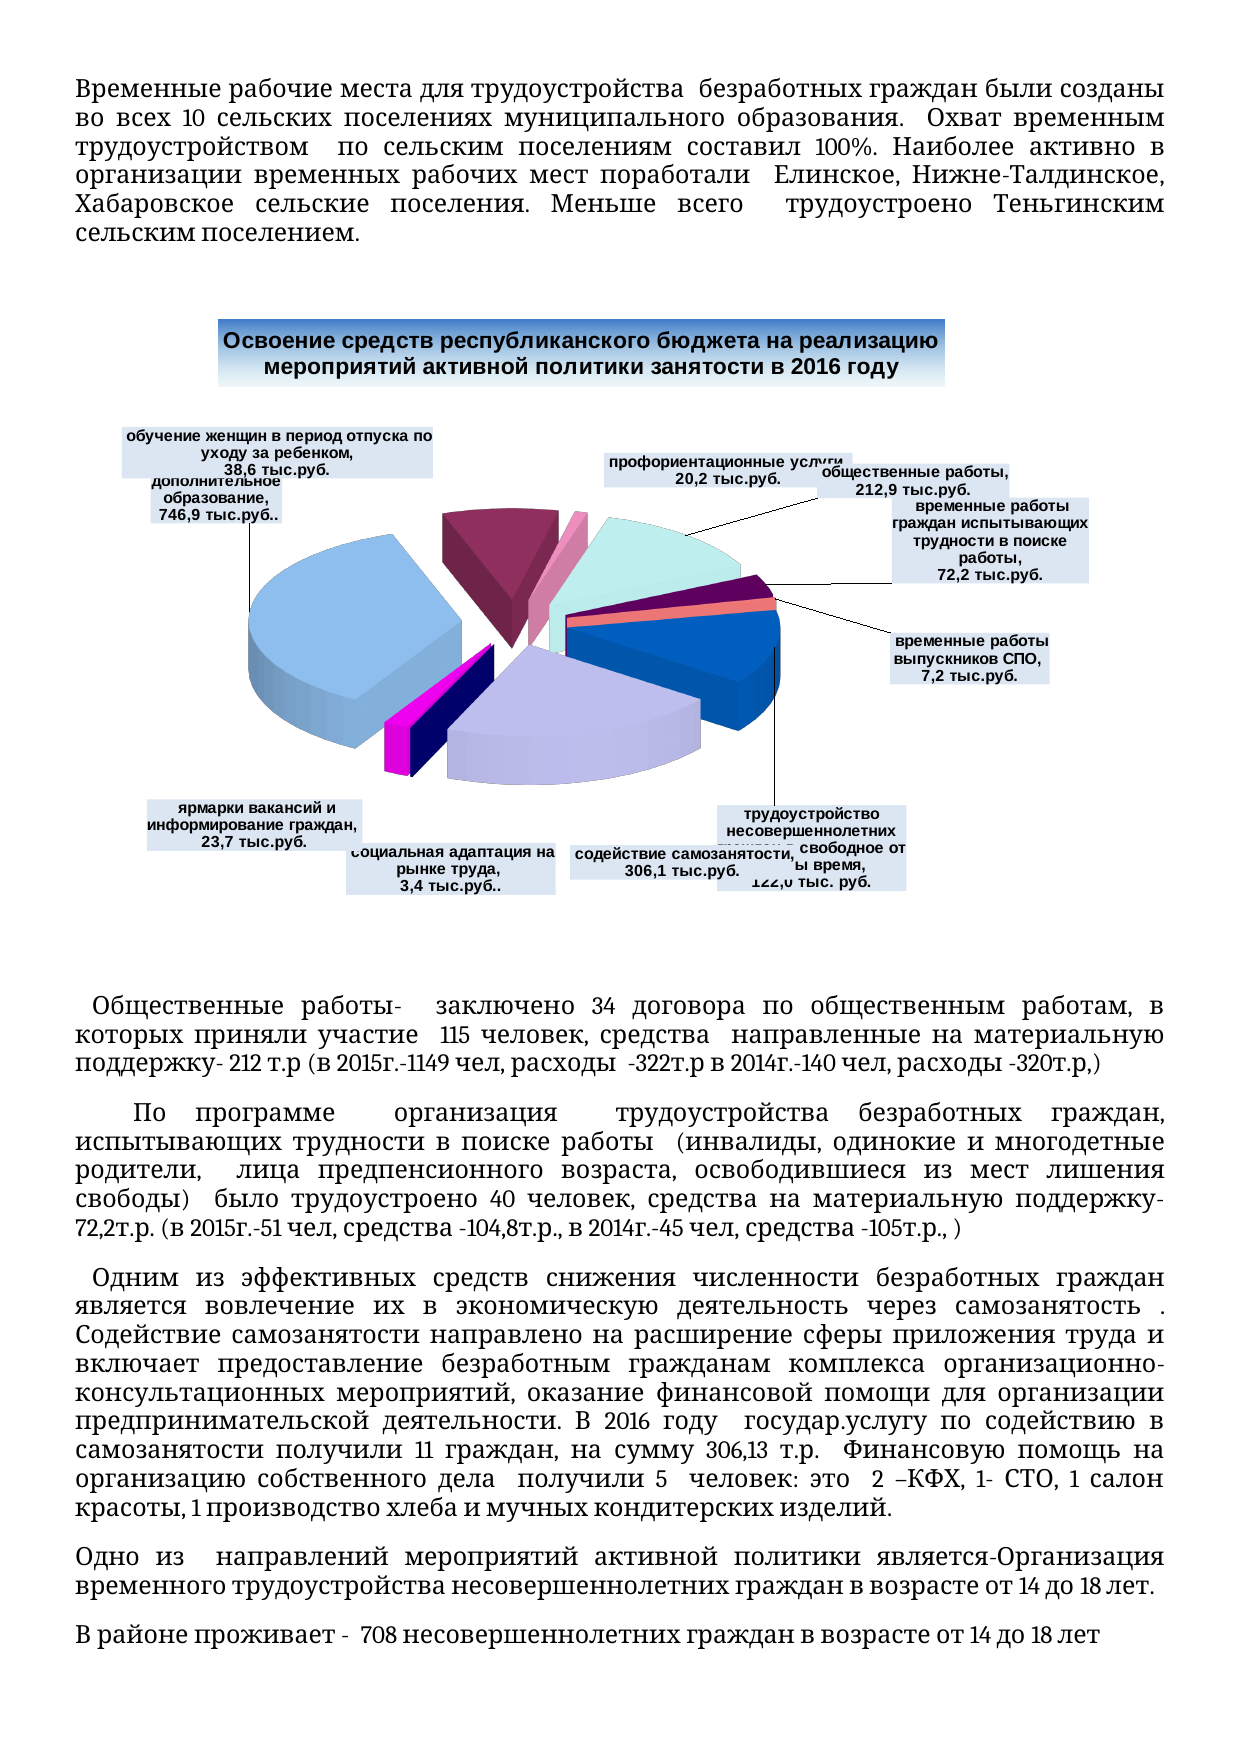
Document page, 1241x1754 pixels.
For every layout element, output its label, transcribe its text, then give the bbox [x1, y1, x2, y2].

text Одно из направлений мероприятий активной политики является-Организация временного трудоустройства несовершеннолетних граждан в возрасте от 14 до 18 лет. [75, 1543, 1165, 1601]
text В районе проживает - 708 несовершеннолетних граждан в возрасте от 14 до 18 лет [75, 1621, 1165, 1650]
text Одним из эффективных средств снижения численности безработных граждан является вовлечение их в экономическую деятельность через самозанятость . Содействие самозанятости направлено на расширение сферы приложения труда и включает предоставление безработным гражданам комплекса организационно-консультационных мероприятий, оказание финансовой помощи для организации предпринимательской деятельности. В 2016 году государ.услугу по содействию в самозанятости получили 11 граждан, на сумму 306,13 т.р. Финансовую помощь на организацию собственного дела получили 5 человек: это 2 –КФХ, 1- СТО, 1 салон красоты, 1 производство хлеба и мучных кондитерских изделий. [75, 1263, 1165, 1522]
text Временные рабочие места для трудоустройства безработных граждан были созданы во всех 10 сельских поселениях муниципального образования. Охват временным трудоустройством по сельским поселениям составил 100%. Наиболее активно в организации временных рабочих мест поработали Елинское, Нижне-Талдинское, Хабаровское сельские поселения. Меньше всего трудоустроено Теньгинским сельским поселением. [75, 75, 1165, 247]
text По программе организация трудоустройства безработных граждан, испытывающих трудности в поиске работы (инвалиды, одинокие и многодетные родители, лица предпенсионного возраста, освободившиеся из мест лишения свободы) было трудоустроено 40 человек, средства на материальную поддержку-72,2т.р. (в 2015г.-51 чел, средства -104,8т.р., в 2014г.-45 чел, средства -105т.р., ) [75, 1099, 1165, 1243]
text Общественные работы- заключено 34 договора по общественным работам, в которых приняли участие 115 человек, средства направленные на материальную поддержку- 212 т.р (в 2015г.-1149 чел, расходы -322т.р в 2014г.-140 чел, расходы -320т.р,) [75, 992, 1165, 1078]
